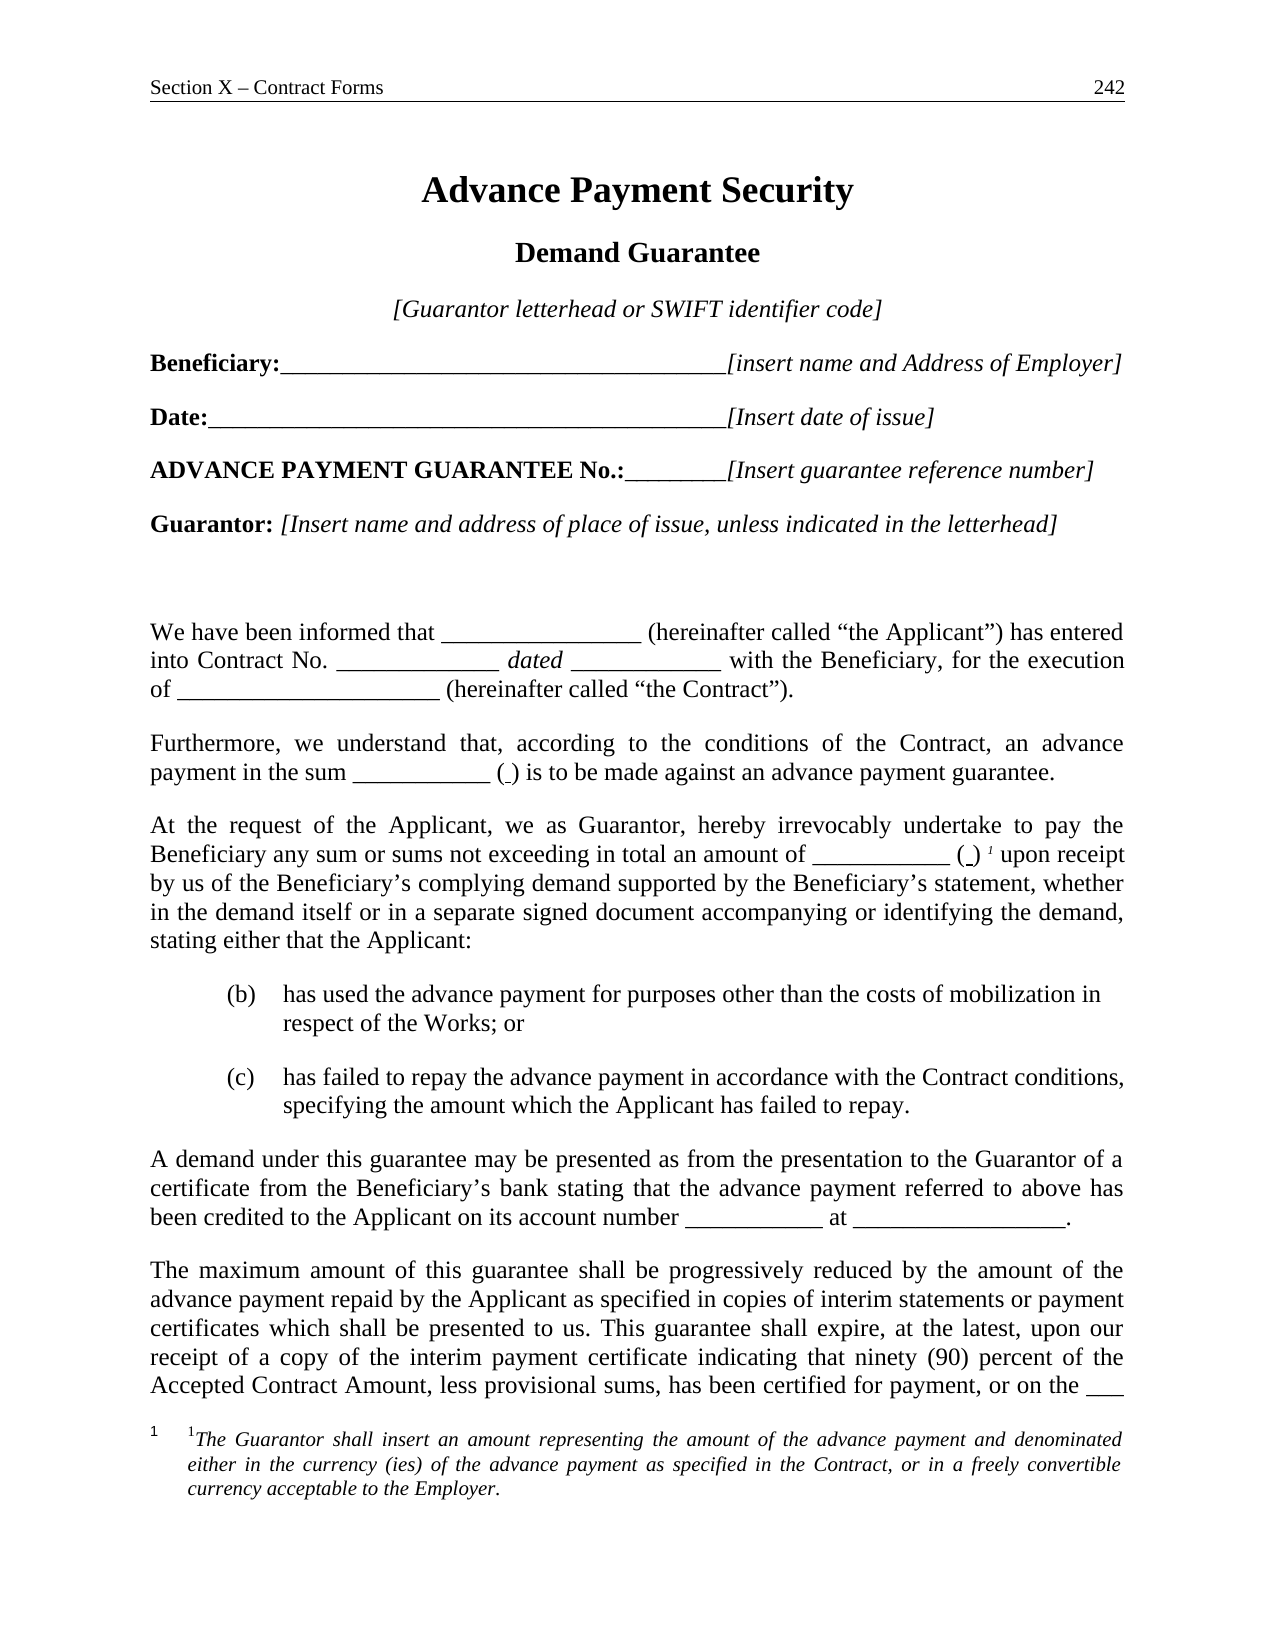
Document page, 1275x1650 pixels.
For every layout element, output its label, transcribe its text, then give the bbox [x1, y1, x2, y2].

list has failed to repay the advance payment in accordance with the Contract conditions, specifying the amount which the Applicant has failed to repay. [227, 1062, 1125, 1119]
text A demand under this guarantee may be presented as from the presentation to the Guarantor of a certificate from the Beneficiary’s bank stating that the advance payment referred to above has been credited to the Applicant on its account number ___________ at _________________. [150, 1144, 1125, 1230]
list has used the advance payment for purposes other than the costs of mobilization in respect of the Works; or [227, 979, 1125, 1037]
text Demand Guarantee [150, 236, 1125, 269]
text At the request of the Applicant, we as Guarantor, hereby irrevocably undertake to pay the Beneficiary any sum or sums not exceeding in total an amount of ___________ ( ) 1 upon receipt by us of the Beneficiary’s complying demand supported by the Beneficiary’s statement, whether in the demand itself or in a separate signed document accompanying or identifying the demand, stating either that the Applicant: [150, 810, 1125, 954]
text We have been informed that ________________ (hereinafter called “the Applicant”) has entered into Contract No. _____________ dated ____________ with the Beneficiary, for the execution of _____________________ (hereinafter called “the Contract”). [150, 617, 1125, 703]
text [Guarantor letterhead or SWIFT identifier code] [150, 294, 1125, 323]
text Guarantor: [Insert name and address of place of issue, unless indicated in the letterhead] [150, 509, 1125, 538]
text Beneficiary: [insert name and Address of Employer] [150, 348, 1125, 377]
text Advance Payment Security [150, 167, 1125, 211]
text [150, 1255, 1125, 1399]
text Date: [Insert date of issue] [150, 402, 1125, 430]
text Furthermore, we understand that, according to the conditions of the Contract, an advance payment in the sum ___________ ( ) is to be made against an advance payment guarantee. [150, 728, 1125, 785]
text ADVANCE PAYMENT GUARANTEE No.: [Insert guarantee reference number] [150, 455, 1125, 484]
